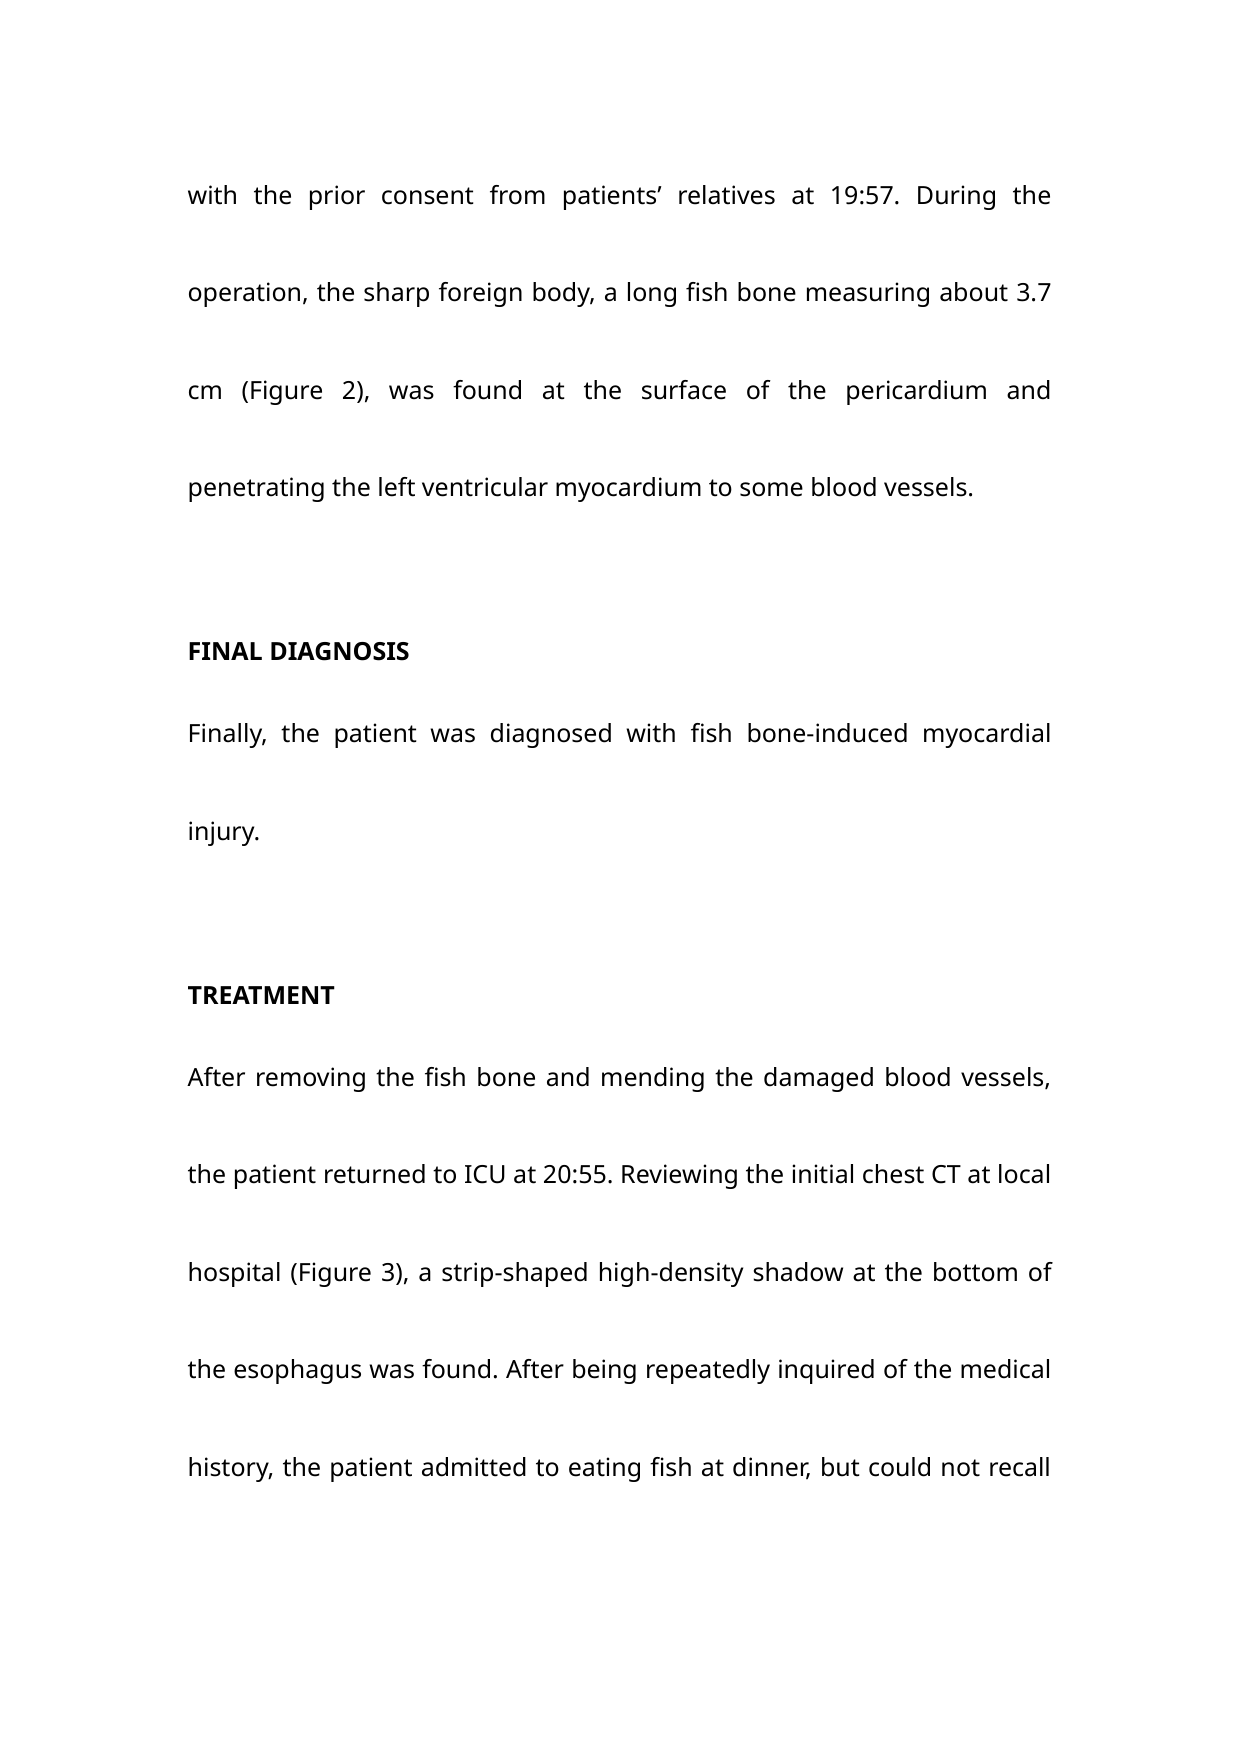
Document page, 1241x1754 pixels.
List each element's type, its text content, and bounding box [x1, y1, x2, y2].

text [187, 1044, 1053, 1499]
text Final diagnosis [187, 618, 1053, 683]
text Finally, the patient was diagnosed with fish bone-induced myocardial injury. [187, 700, 1053, 863]
text Treatment [187, 962, 1053, 1027]
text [187, 162, 1053, 519]
